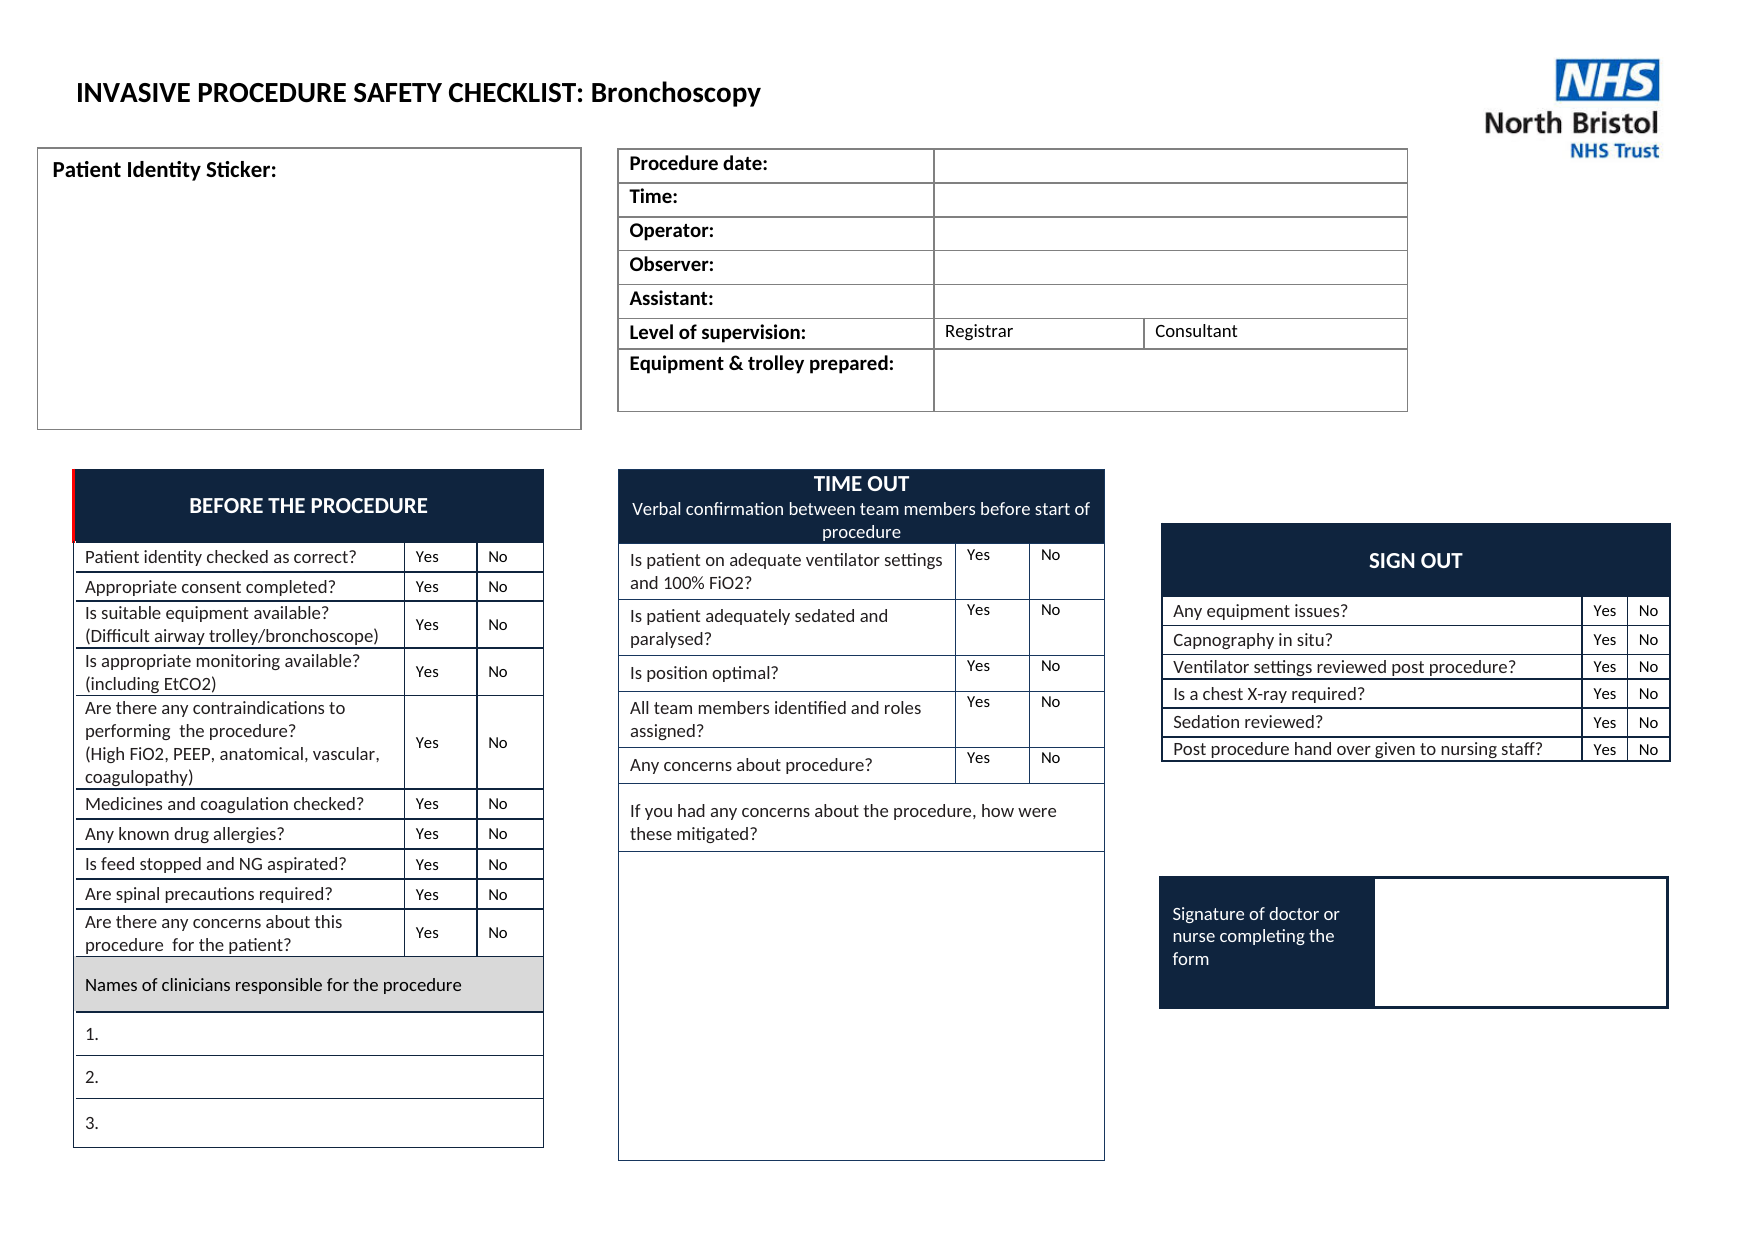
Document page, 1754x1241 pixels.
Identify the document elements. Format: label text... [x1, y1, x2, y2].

table_cell Assistant: [619, 285, 933, 317]
table_cell If you had any concerns about the procedure, how were these mitigated? [619, 784, 1104, 851]
table_cell No [478, 543, 543, 571]
table_cell Appropriate consent completed? [74, 571, 404, 600]
table_cell Sedation reviewed? [1163, 709, 1581, 736]
table_cell Yes [405, 649, 476, 695]
table_cell No [1030, 748, 1104, 782]
table_cell No [1030, 600, 1104, 655]
table_cell Level of supervision: [619, 319, 933, 348]
table_cell No [1628, 680, 1669, 707]
table_cell Time: [619, 184, 933, 216]
table_cell Capnography in situ? [1163, 626, 1581, 653]
table_cell Yes [405, 880, 476, 908]
table_cell Medicines and coagulation checked? [74, 788, 404, 818]
table_cell Is appropriate monitoring available? (including EtCO2) [74, 647, 404, 695]
table_cell Yes [1583, 738, 1627, 760]
table_cell No [1628, 738, 1669, 760]
table_cell Patient identity checked as correct? [74, 542, 404, 571]
table_cell Is suitable equipment available? (Difficult airway trolley/bronchoscope) [74, 600, 404, 647]
table_cell No [1030, 692, 1104, 746]
table_cell Are spinal precautions required? [74, 878, 404, 908]
table_header [1375, 879, 1666, 1006]
table_cell No [1030, 656, 1104, 691]
table_cell No [478, 910, 543, 956]
table_cell No [478, 820, 543, 848]
table_cell No [1628, 709, 1669, 736]
table_cell Yes [956, 656, 1029, 691]
table_cell Consultant [1145, 319, 1407, 348]
table_cell Yes [405, 602, 476, 647]
table_cell Any concerns about procedure? [619, 748, 955, 782]
table_cell [935, 218, 1407, 250]
table_cell [935, 285, 1407, 317]
table_cell Are there any concerns about this procedure for the patient? [74, 908, 404, 956]
table_cell Is feed stopped and NG aspirated? [74, 848, 404, 878]
table_cell Are there any contraindications to performing the procedure? (High FiO2, PEEP, anatomical, vascular, coagulopathy) [74, 695, 404, 788]
table_cell Yes [405, 696, 476, 788]
table_cell Equipment & trolley prepared: [619, 350, 933, 411]
table_cell Yes [1583, 597, 1627, 624]
table_header BEFORE THE PROCEDURE [75, 470, 543, 541]
table_cell Yes [956, 692, 1029, 746]
table_cell No [1030, 544, 1104, 599]
table_cell Yes [1583, 626, 1627, 653]
table_cell Is patient on adequate ventilator settings and 100% FiO2? [619, 544, 955, 599]
table_cell No [1628, 655, 1669, 678]
table_cell Any equipment issues? [1163, 597, 1581, 624]
picture [1481, 54, 1668, 163]
table_cell 1. [74, 1011, 543, 1054]
table_cell Yes [1583, 709, 1627, 736]
table_cell No [478, 649, 543, 695]
table_cell Yes [956, 544, 1029, 599]
table_cell Registrar [935, 319, 1143, 348]
table_header TIME OUT Verbal confirmation between team members before start of procedure [619, 470, 1104, 543]
table_cell Yes [1583, 680, 1627, 707]
table_cell No [478, 696, 543, 788]
table_cell [619, 852, 1104, 1160]
table_cell Yes [405, 790, 476, 818]
table_cell Yes [956, 600, 1029, 655]
table_cell Ventilator settings reviewed post procedure? [1163, 655, 1581, 678]
table_cell [935, 184, 1407, 216]
table_cell Yes [405, 910, 476, 956]
table_cell Yes [405, 543, 476, 571]
table_cell No [478, 573, 543, 600]
table_cell Is patient adequately sedated and paralysed? [619, 600, 955, 655]
table_cell Is position optimal? [619, 656, 955, 691]
table_cell Is a chest X-ray required? [1163, 680, 1581, 707]
table_cell No [478, 790, 543, 818]
table_cell Yes [956, 748, 1029, 782]
table_cell Any known drug allergies? [74, 818, 404, 848]
table_cell Names of clinicians responsible for the procedure [74, 956, 543, 1011]
table_cell 2. [74, 1055, 543, 1098]
table_cell No [1628, 597, 1669, 624]
table_cell Yes [1583, 655, 1627, 678]
table_cell [935, 251, 1407, 284]
table_header SIGN OUT [1163, 524, 1669, 596]
table_header Signature of doctor or nurse completing the form [1163, 879, 1372, 1006]
table_cell No [478, 850, 543, 878]
table_header [935, 150, 1407, 182]
table_cell No [478, 602, 543, 647]
table_cell Operator: [619, 218, 933, 250]
table_cell Observer: [619, 251, 933, 284]
table_header Procedure date: [619, 150, 933, 182]
table_cell No [1628, 626, 1669, 653]
table_cell Yes [405, 573, 476, 600]
table_cell Yes [405, 820, 476, 848]
table_cell No [478, 880, 543, 908]
table_cell Post procedure hand over given to nursing staff? [1163, 738, 1581, 760]
table_cell Yes [405, 850, 476, 878]
table_cell [935, 350, 1407, 411]
table_cell All team members identified and roles assigned? [619, 692, 955, 746]
table_cell 3. [74, 1098, 543, 1146]
